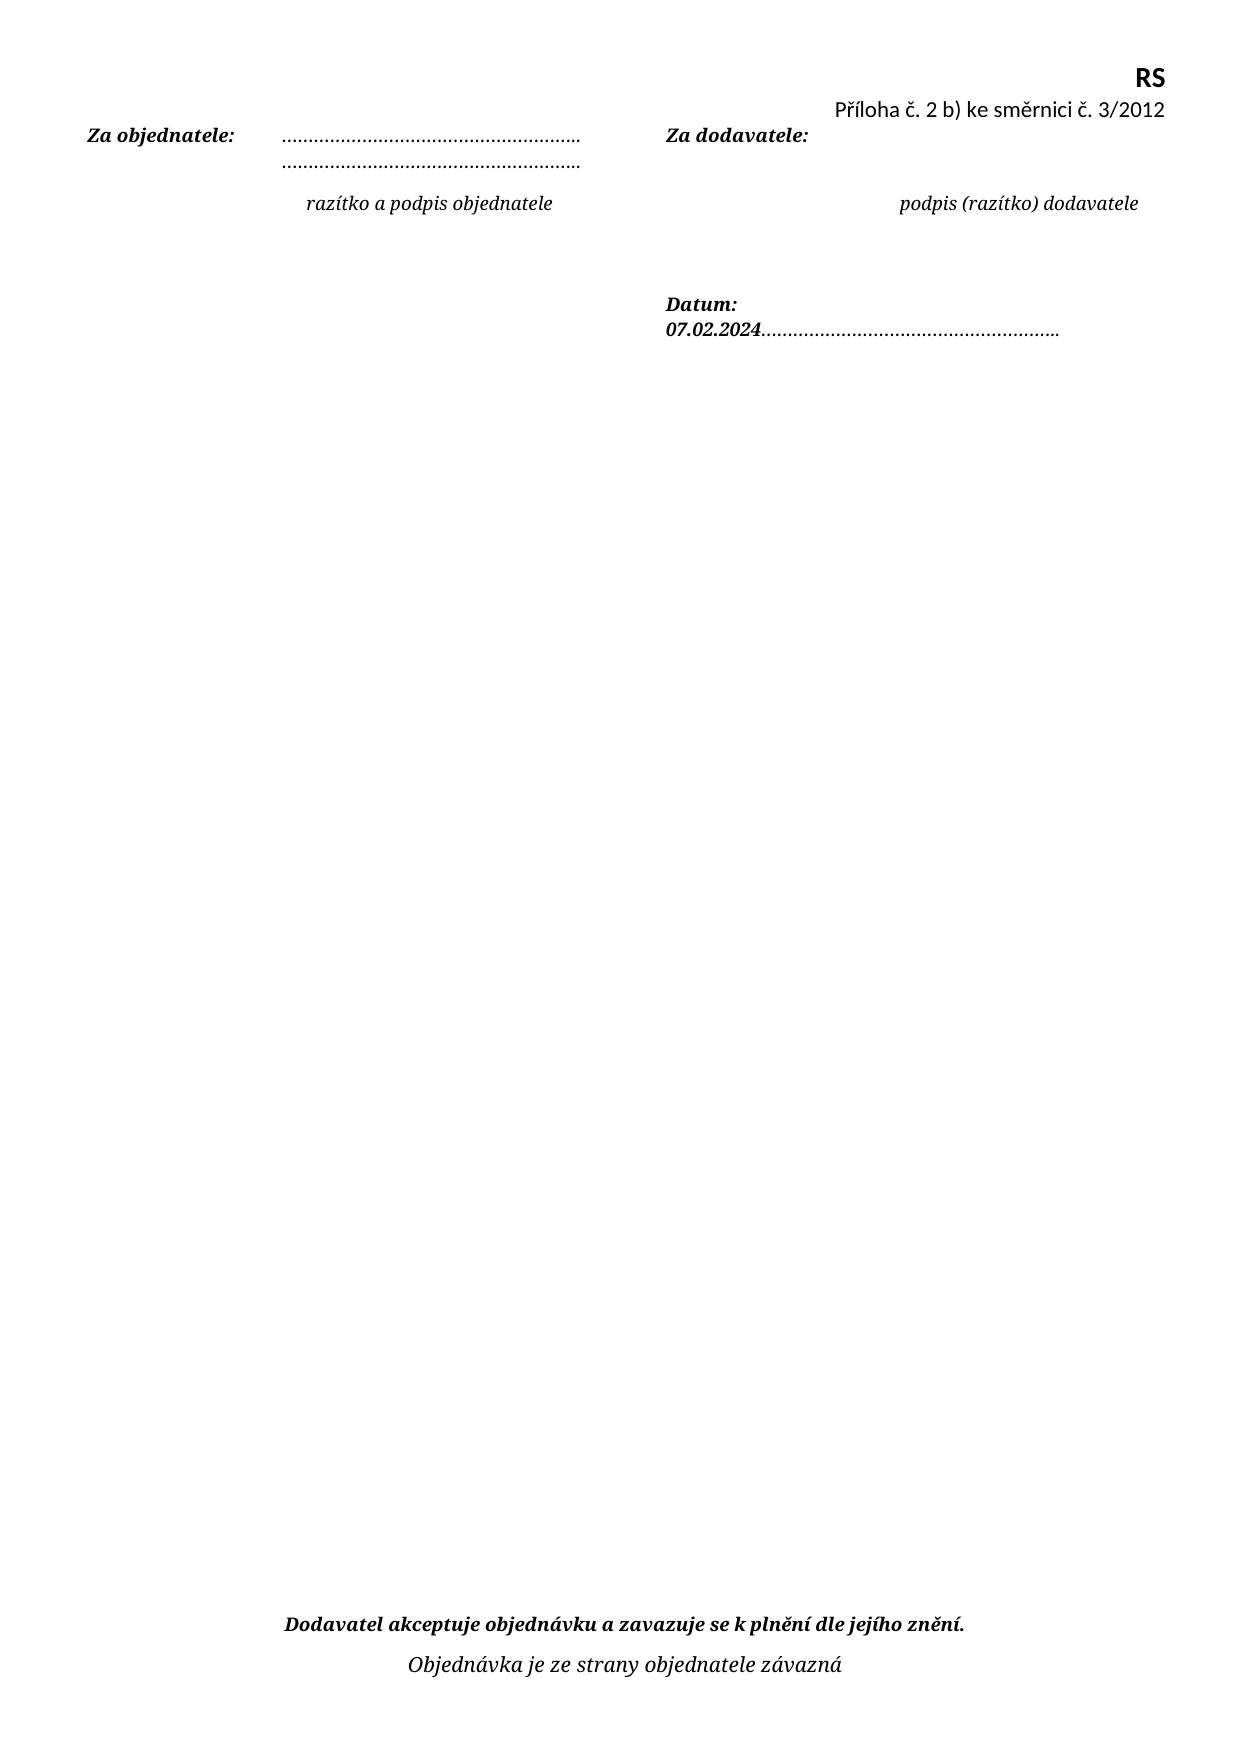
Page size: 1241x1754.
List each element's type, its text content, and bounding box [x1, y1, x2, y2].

text Datum: 07.02.2024……………………………………………….. [87, 291, 1165, 342]
text razítko a podpis objednatele podpis (razítko) dodavatele [87, 190, 1165, 216]
text Za objednatele: ……………………………………………….. Za dodavatele: ……………………………………………….. [87, 123, 1165, 174]
